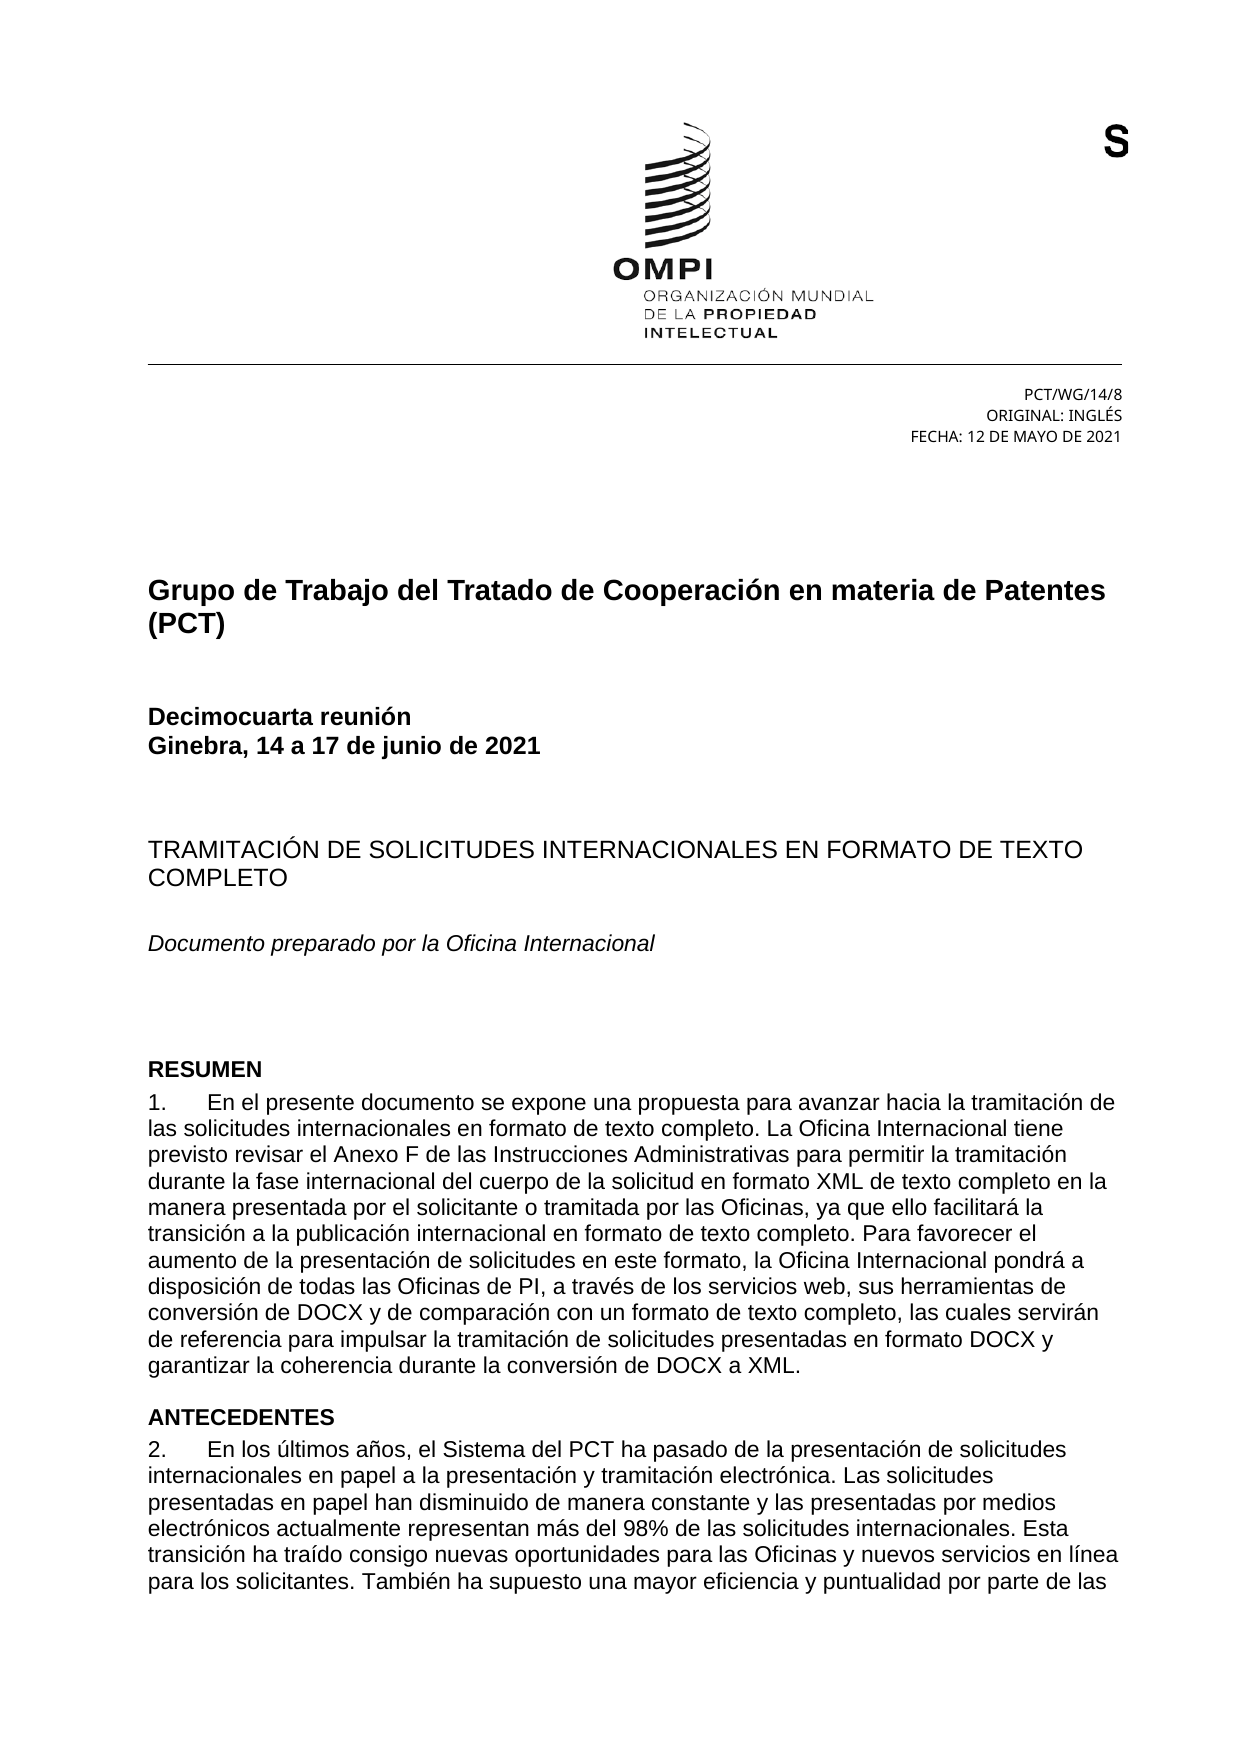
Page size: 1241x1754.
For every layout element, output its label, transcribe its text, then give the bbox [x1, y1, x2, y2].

subtitle ANTECEDENTES [148, 1403, 1122, 1430]
picture [611, 117, 1129, 339]
text Decimocuarta reunión [148, 702, 1122, 731]
text En el presente documento se expone una propuesta para avanzar hacia la tramitación de las solicitudes internacionales en formato de texto completo. La Oficina Internacional tiene previsto revisar el Anexo F de las Instrucciones Administrativas para permitir la tramitación durante la fase internacional del cuerpo de la solicitud en formato XML de texto completo en la manera presentada por el solicitante o tramitada por las Oficinas, ya que ello facilitará la transición a la publicación internacional en formato de texto completo. Para favorecer el aumento de la presentación de solicitudes en este formato, la Oficina Internacional pondrá a disposición de todas las Oficinas de PI, a través de los servicios web, sus herramientas de conversión de DOCX y de comparación con un formato de texto completo, las cuales servirán de referencia para impulsar la tramitación de solicitudes presentadas en formato DOCX y garantizar la coherencia durante la conversión de DOCX a XML. [148, 1088, 1122, 1378]
text ORIGINAL: INGLÉS [148, 405, 1122, 426]
text TRAMITACIÓN DE SOLICITUDES INTERNACIONALES EN FORMATO DE TEXTO COMPLETO [148, 834, 1122, 892]
subtitle Grupo de Trabajo del Tratado de Cooperación en materia de Patentes (PCT) [148, 572, 1122, 639]
text Ginebra, 14 a 17 de junio de 2021 [148, 731, 1122, 759]
text Documento preparado por la Oficina Internacional [148, 929, 1122, 956]
text PCT/WG/14/8 [148, 365, 1122, 405]
subtitle RESUMEN [148, 1056, 1122, 1082]
text fecha: 12 DE MAYO DE 2021 [148, 426, 1122, 447]
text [148, 1436, 1122, 1594]
